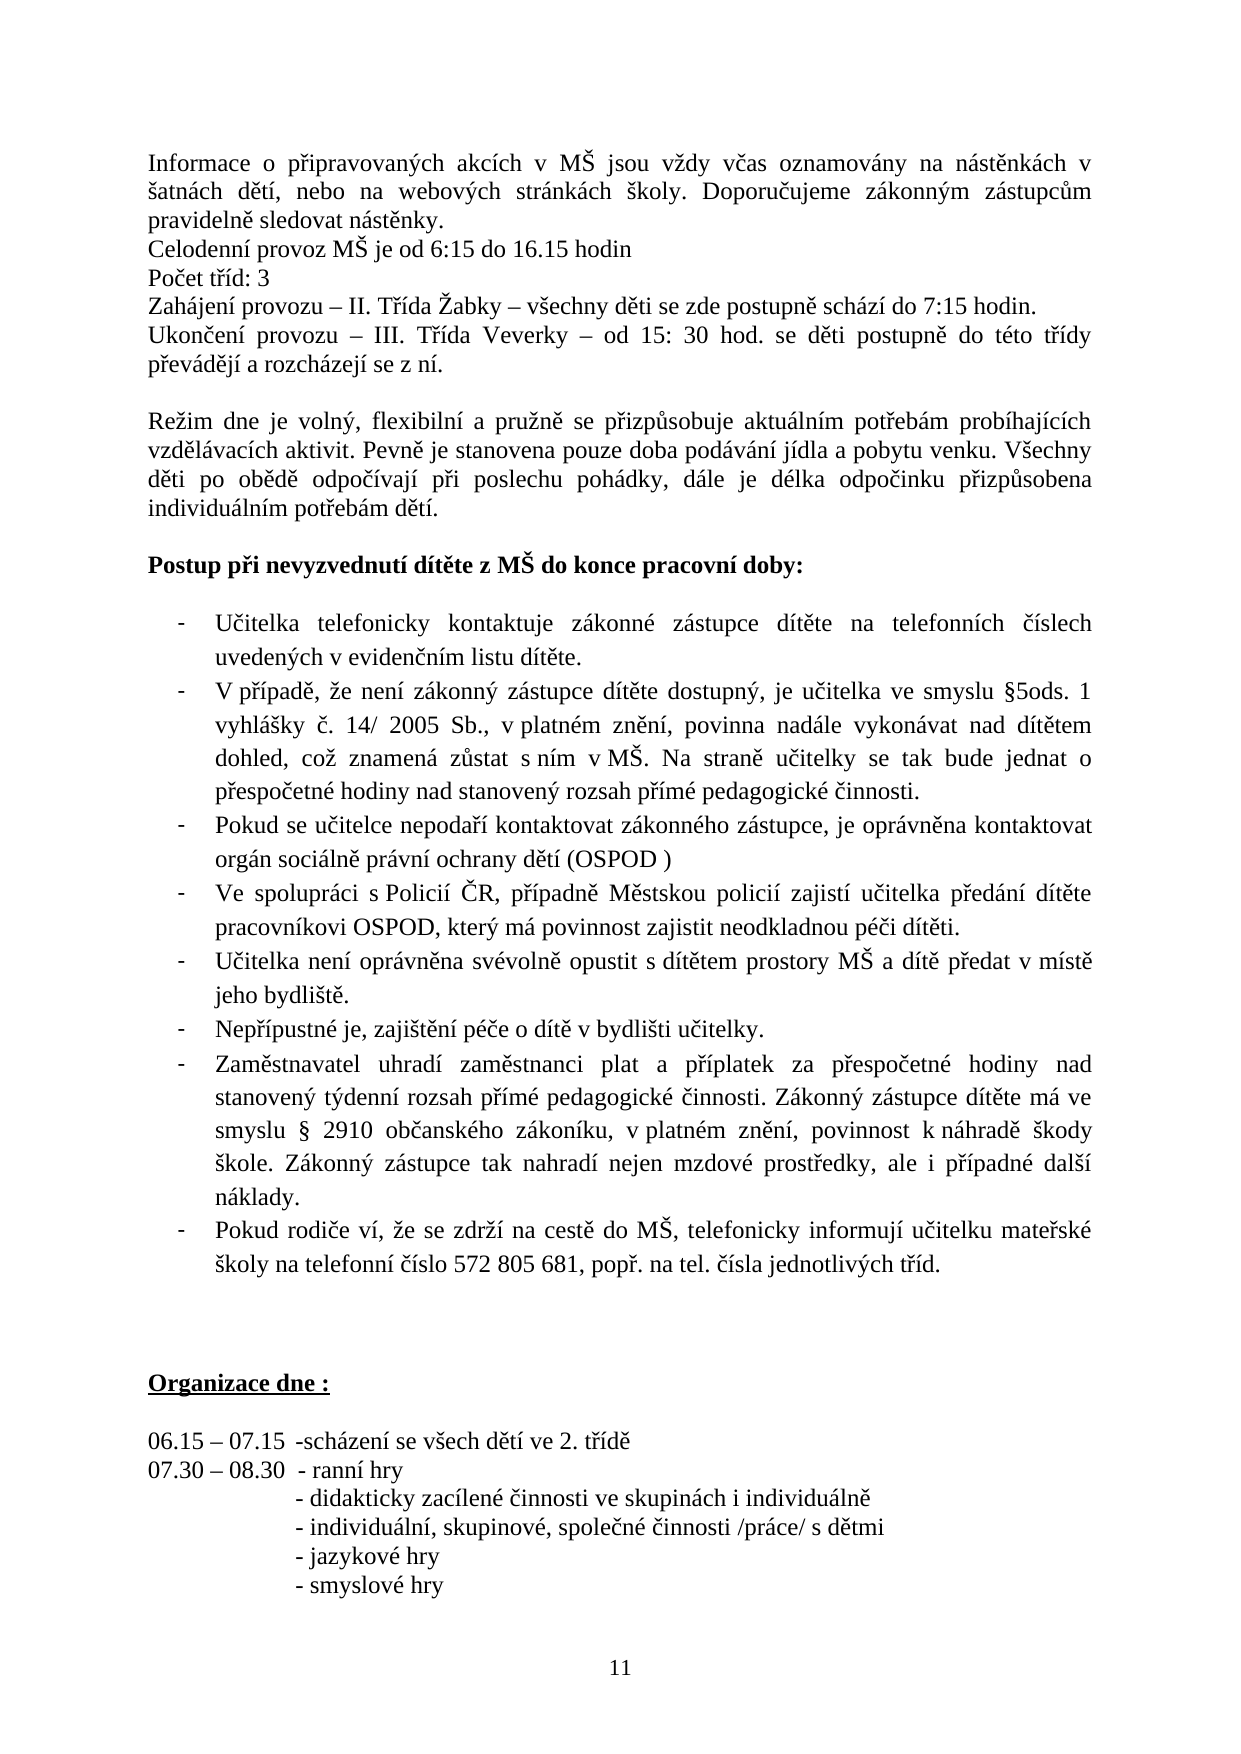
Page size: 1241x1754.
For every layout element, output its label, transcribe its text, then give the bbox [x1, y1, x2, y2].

text Postup při nevyzvednutí dítěte z MŠ do konce pracovní doby: [148, 550, 1093, 579]
text Režim dne je volný, flexibilní a pružně se přizpůsobuje aktuálním potřebám probíhajících vzdělávacích aktivit. Pevně je stanovena pouze doba podávání jídla a pobytu venku. Všechny děti po obědě odpočívají při poslechu pohádky, dále je délka odpočinku přizpůsobena individuálním potřebám dětí. [148, 406, 1093, 521]
text Celodenní provoz MŠ je od 6:15 do 16.15 hodin [148, 234, 1093, 263]
list Pokud se učitelce nepodaří kontaktovat zákonného zástupce, je oprávněna kontaktovat orgán sociálně právní ochrany dětí (OSPOD ) [177, 809, 1093, 873]
list Ve spolupráci s Policií ČR, případně Městskou policií zajistí učitelka předání dítěte pracovníkovi OSPOD, který má povinnost zajistit neodkladnou péči dítěti. [177, 877, 1093, 941]
list Učitelka telefonicky kontaktuje zákonné zástupce dítěte na telefonních číslech uvedených v evidenčním listu dítěte. [177, 608, 1093, 671]
list V případě, že není zákonný zástupce dítěte dostupný, je učitelka ve smyslu §5ods. 1 vyhlášky č. 14/ 2005 Sb., v platném znění, povinna nadále vykonávat nad dítětem dohled, což znamená zůstat s ním v MŠ. Na straně učitelky se tak bude jednat o přespočetné hodiny nad stanovený rozsah přímé pedagogické činnosti. [177, 675, 1093, 805]
text Informace o připravovaných akcích v MŠ jsou vždy včas oznamovány na nástěnkách v šatnách dětí, nebo na webových stránkách školy. Doporučujeme zákonným zástupcům pravidelně sledovat nástěnky. [148, 148, 1093, 234]
text Organizace dne : [148, 1368, 1093, 1397]
list Učitelka není oprávněna svévolně opustit s dítětem prostory MŠ a dítě předat v místě jeho bydliště. [177, 945, 1093, 1008]
text 07.30 – 08.30 - ranní hry [148, 1455, 1093, 1483]
text 06.15 – 07.15 -scházení se všech dětí ve 2. třídě [148, 1426, 1093, 1455]
text - smyslové hry [148, 1570, 1093, 1598]
list Nepřípustné je, zajištění péče o dítě v bydlišti učitelky. [177, 1013, 1093, 1043]
text - individuální, skupinové, společné činnosti /práce/ s dětmi [148, 1512, 1093, 1541]
text - didakticky zacílené činnosti ve skupinách i individuálně [221, 1483, 1093, 1512]
text Počet tříd: 3 [148, 263, 1093, 291]
text Zahájení provozu – II. Třída Žabky – všechny děti se zde postupně schází do 7:15 hodin. [148, 291, 1093, 320]
text Ukončení provozu – III. Třída Veverky – od 15: 30 hod. se děti postupně do této třídy převádějí a rozcházejí se z ní. [148, 320, 1093, 378]
text - jazykové hry [148, 1541, 1093, 1570]
list Pokud rodiče ví, že se zdrží na cestě do MŠ, telefonicky informují učitelku mateřské školy na telefonní číslo 572 805 681, popř. na tel. čísla jednotlivých tříd. [177, 1214, 1093, 1278]
list Zaměstnavatel uhradí zaměstnanci plat a příplatek za přespočetné hodiny nad stanovený týdenní rozsah přímé pedagogické činnosti. Zákonný zástupce dítěte má ve smyslu § 2910 občanského zákoníku, v platném znění, povinnost k náhradě škody škole. Zákonný zástupce tak nahradí nejen mzdové prostředky, ale i případné další náklady. [177, 1048, 1093, 1210]
